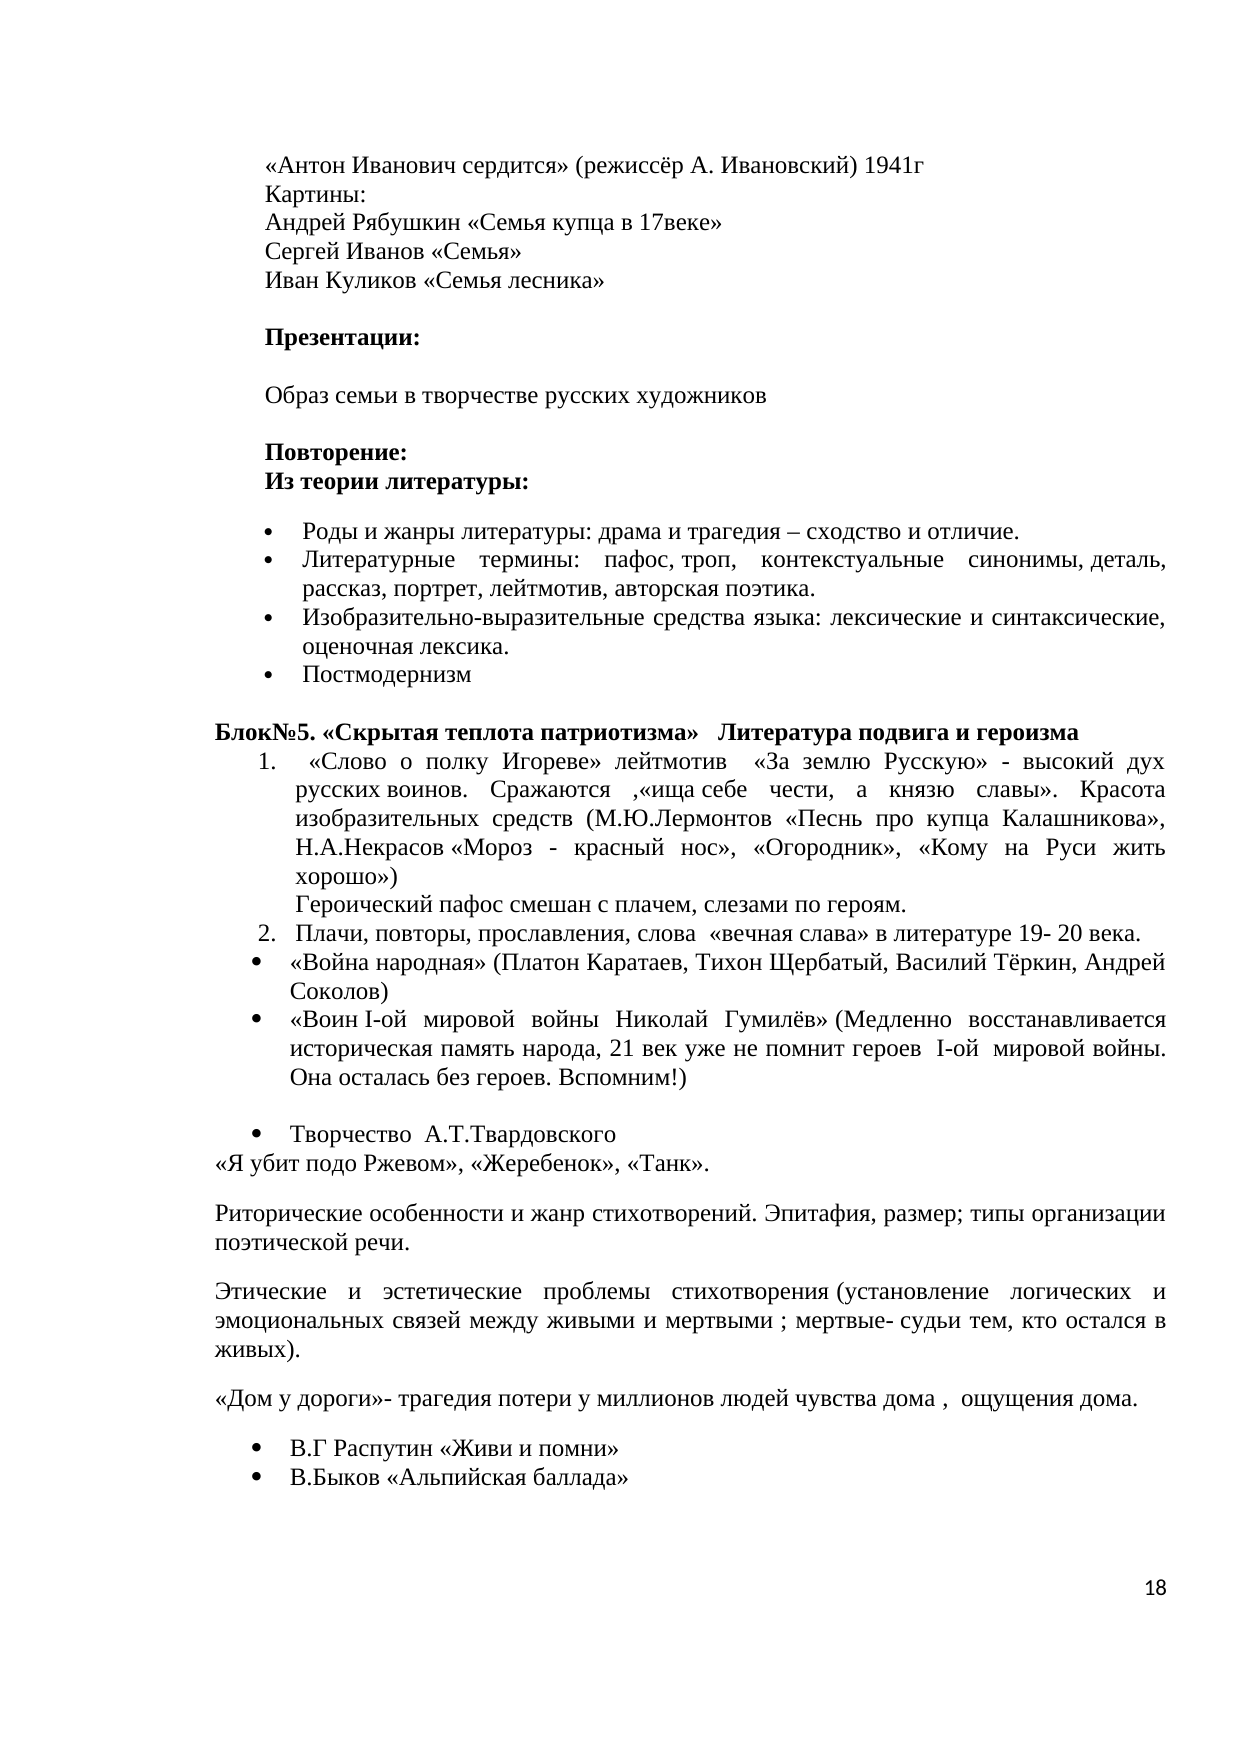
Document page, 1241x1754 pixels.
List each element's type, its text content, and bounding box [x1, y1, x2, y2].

text «Антон Иванович сердится» (режиссёр А. Ивановский) 1941г [177, 150, 1167, 179]
list Творчество А.Т.Твардовского [252, 1119, 1167, 1148]
text Риторические особенности и жанр стихотворений. Эпитафия, размер; типы организации поэтической речи. [214, 1198, 1167, 1255]
list Роды и жанры литературы: драма и трагедия – сходство и отличие. [264, 516, 1167, 544]
text «Я убит подо Ржевом», «Жеребенок», «Танк». [214, 1148, 1167, 1177]
text Блок№5. «Скрытая теплота патриотизма» Литература подвига и героизма [214, 717, 1167, 746]
list Постмодернизм [264, 659, 1167, 688]
list «Слово о полку Игореве» лейтмотив «За землю Русскую» - высокий дух русских воинов. Сражаются ,«ища себе чести, а князю славы». Красота изобразительных средств (М.Ю.Лермонтов «Песнь про купца Калашникова», Н.А.Некрасов «Мороз - красный нос», «Огородник», «Кому на Руси жить хорошо») [258, 746, 1167, 889]
text «Дом у дороги»- трагедия потери у миллионов людей чувства дома , ощущения дома. [214, 1383, 1167, 1412]
list Литературные термины: пафос, троп, контекстуальные синонимы, деталь, рассказ, портрет, лейтмотив, авторская поэтика. [264, 544, 1167, 602]
text Андрей Рябушкин «Семья купца в 17веке» [177, 207, 1167, 236]
list В.Быков «Альпийская баллада» [252, 1462, 1167, 1490]
text Иван Куликов «Семья лесника» [177, 265, 1167, 294]
text Сергей Иванов «Семья» [177, 236, 1167, 265]
text Образ семьи в творчестве русских художников [177, 380, 1167, 409]
text Этические и эстетические проблемы стихотворения (установление логических и эмоциональных связей между живыми и мертвыми ; мертвые- судьи тем, кто остался в живых). [214, 1276, 1167, 1362]
text Презентации: [177, 322, 1167, 351]
text Картины: [177, 179, 1167, 207]
list Героический пафос смешан с плачем, слезами по героям. [295, 889, 1167, 918]
list Плачи, повторы, прославления, слова «вечная слава» в литературе 19- 20 века. [258, 918, 1167, 947]
text Повторение: [177, 437, 1167, 466]
list Изобразительно-выразительные средства языка: лексические и синтаксические, оценочная лексика. [264, 602, 1167, 659]
text Из теории литературы: [177, 466, 1167, 495]
list «Воин I-ой мировой войны Николай Гумилёв» (Медленно восстанавливается историческая память народа, 21 век уже не помнит героев I-ой мировой войны. Она осталась без героев. Вспомним!) [252, 1004, 1167, 1091]
list В.Г Распутин «Живи и помни» [252, 1433, 1167, 1462]
list «Война народная» (Платон Каратаев, Тихон Щербатый, Василий Тёркин, Андрей Соколов) [252, 947, 1167, 1004]
